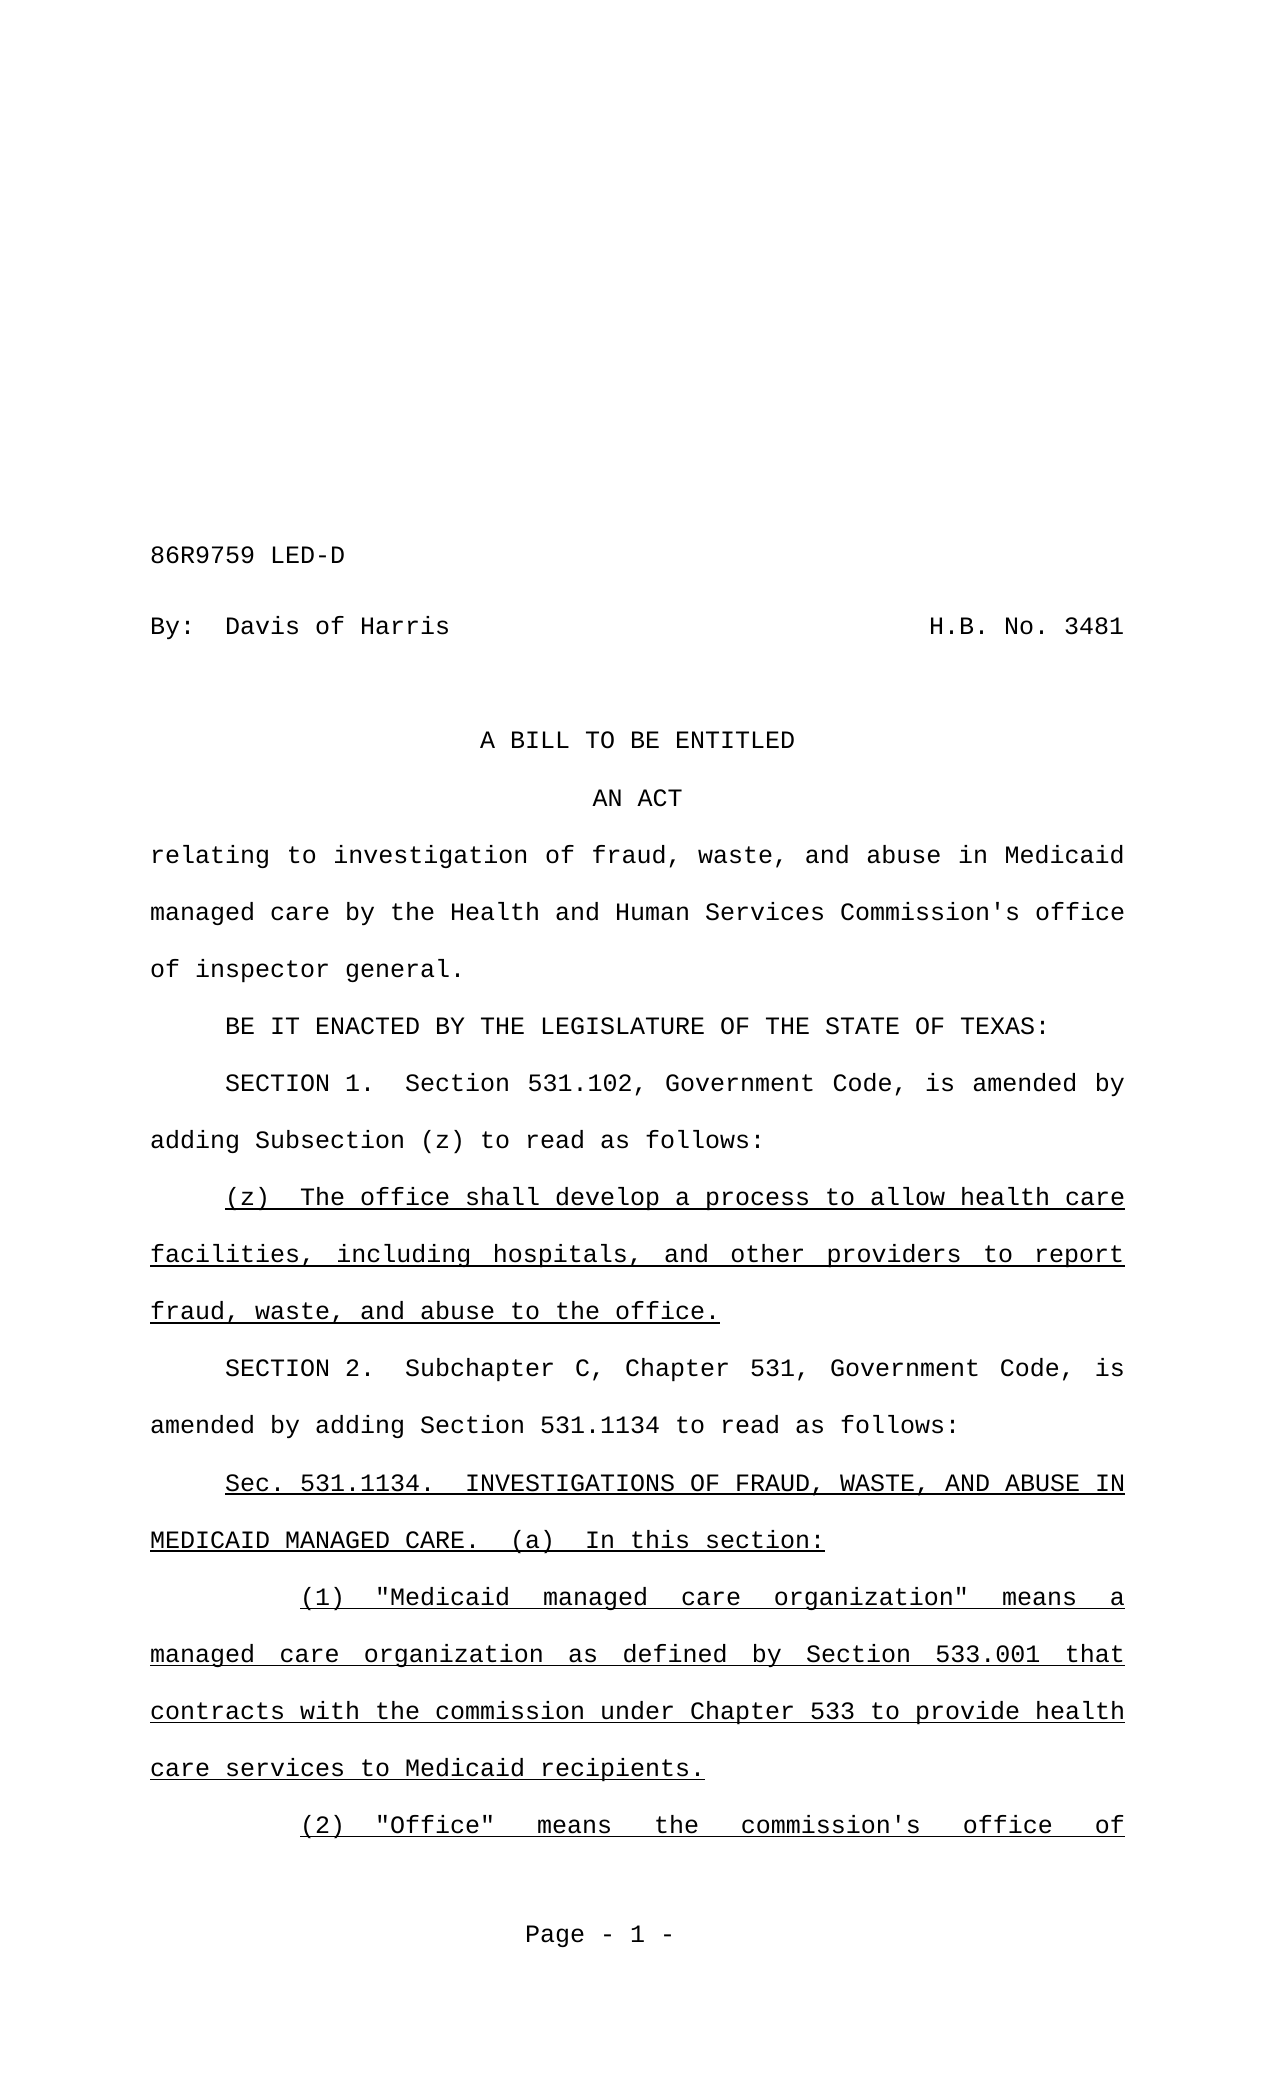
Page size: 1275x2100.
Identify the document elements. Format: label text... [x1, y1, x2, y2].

text BE IT ENACTED BY THE LEGISLATURE OF THE STATE OF TEXAS: [150, 1013, 1125, 1042]
text (1) "Medicaid managed care organization" means a managed care organization as defined by Section 533.001 that contracts with the commission under Chapter 533 to provide health care services to Medicaid recipients. [150, 1584, 1125, 1665]
text (z) The office shall develop a process to allow health care facilities, including hospitals, and other providers to report fraud, waste, and abuse to the office. [150, 1184, 1125, 1265]
text SECTION 1. Section 531.102, Government Code, is amended by adding Subsection (z) to read as follows: [150, 1070, 1125, 1156]
text 86R9759 LED-D [150, 542, 1125, 571]
text relating to investigation of fraud, waste, and abuse in Medicaid managed care by the Health and Human Services Commission's office of inspector general. [150, 842, 1125, 985]
text (1) "Medicaid managed care organization" means a managed care organization as defined by Section 533.001 that contracts with the commission under Chapter 533 to provide health care services to Medicaid recipients. [150, 1666, 1125, 1722]
text Sec. 531.1134. INVESTIGATIONS OF FRAUD, WASTE, AND ABUSE IN MEDICAID MANAGED CARE. (a) In this section: [150, 1470, 1125, 1556]
text (1) "Medicaid managed care organization" means a managed care organization as defined by Section 533.001 that contracts with the commission under Chapter 533 to provide health care services to Medicaid recipients. [150, 1723, 1125, 1784]
text A BILL TO BE ENTITLED [150, 728, 1125, 756]
text SECTION 2. Subchapter C, Chapter 531, Government Code, is amended by adding Section 531.1134 to read as follows: [150, 1356, 1125, 1441]
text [150, 1812, 1125, 1841]
text By: Davis of Harris H.B. No. 3481 [150, 614, 1125, 642]
text (z) The office shall develop a process to allow health care facilities, including hospitals, and other providers to report fraud, waste, and abuse to the office. [150, 1267, 1125, 1327]
text AN ACT [150, 785, 1125, 813]
